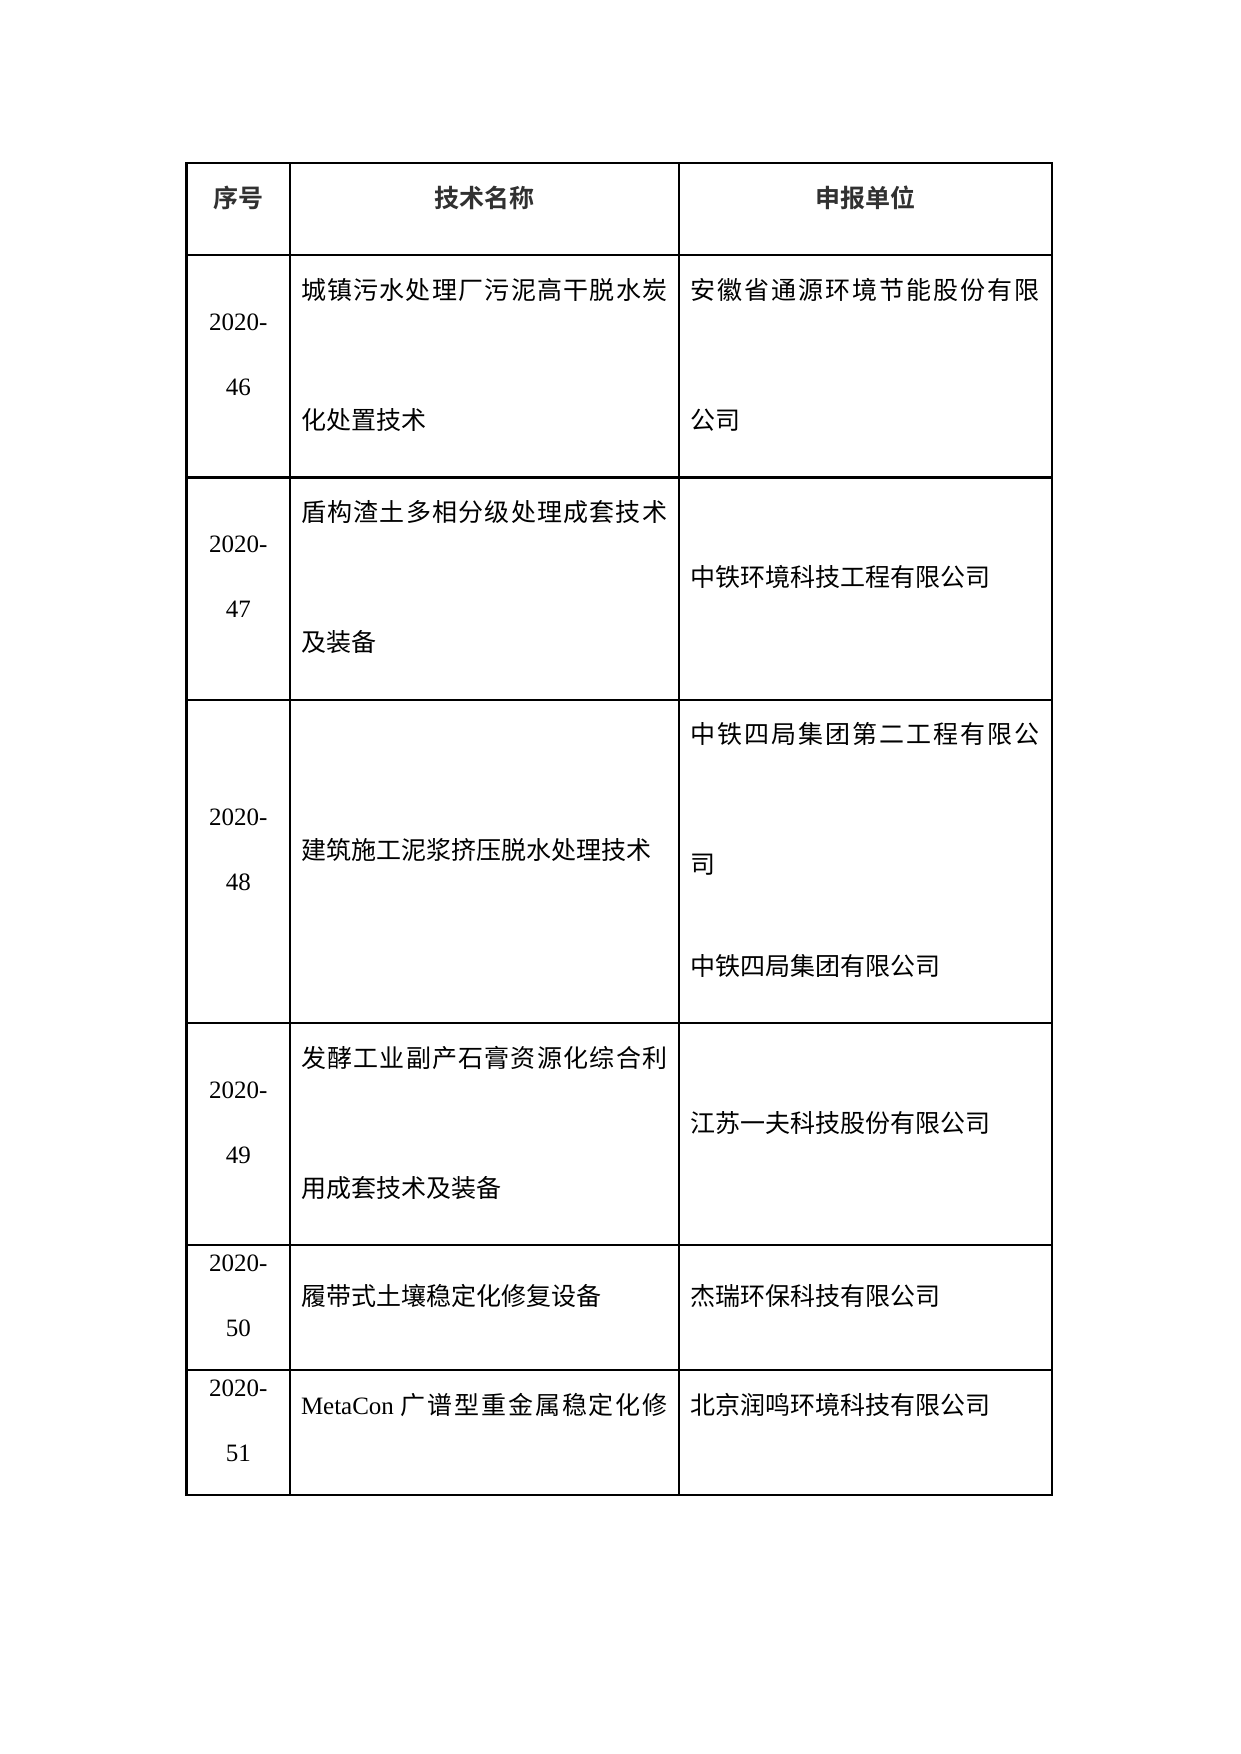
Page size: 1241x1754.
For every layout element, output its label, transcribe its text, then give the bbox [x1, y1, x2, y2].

table_header 序号 [188, 164, 289, 254]
table_cell 2020-51 [188, 1371, 289, 1493]
table_header 申报单位 [680, 164, 1051, 254]
table_cell 中铁环境科技工程有限公司 [680, 479, 1051, 698]
table_cell 履带式土壤稳定化修复设备 [291, 1246, 678, 1369]
table_cell 中铁四局集团第二工程有限公司 中铁四局集团有限公司 [680, 701, 1051, 1022]
table_cell 发酵工业副产石膏资源化综合利用成套技术及装备 [291, 1024, 678, 1244]
table_cell 建筑施工泥浆挤压脱水处理技术 [291, 701, 678, 1022]
table_cell 北京润鸣环境科技有限公司 [680, 1371, 1051, 1493]
table_cell 安徽省通源环境节能股份有限公司 [680, 256, 1051, 476]
table_cell 盾构渣土多相分级处理成套技术及装备 [291, 479, 678, 698]
table_cell 2020-46 [188, 256, 289, 476]
table_cell 江苏一夫科技股份有限公司 [680, 1024, 1051, 1244]
table_cell 城镇污水处理厂污泥高干脱水炭化处置技术 [291, 256, 678, 476]
table_cell 2020-48 [188, 701, 289, 1022]
table_cell 2020-50 [188, 1246, 289, 1369]
table_cell 2020-49 [188, 1024, 289, 1244]
table_cell 2020-47 [188, 479, 289, 698]
table_header 技术名称 [291, 164, 678, 254]
table_cell MetaCon广谱型重金属稳定化修复材料 [291, 1371, 678, 1493]
table_cell 杰瑞环保科技有限公司 [680, 1246, 1051, 1369]
